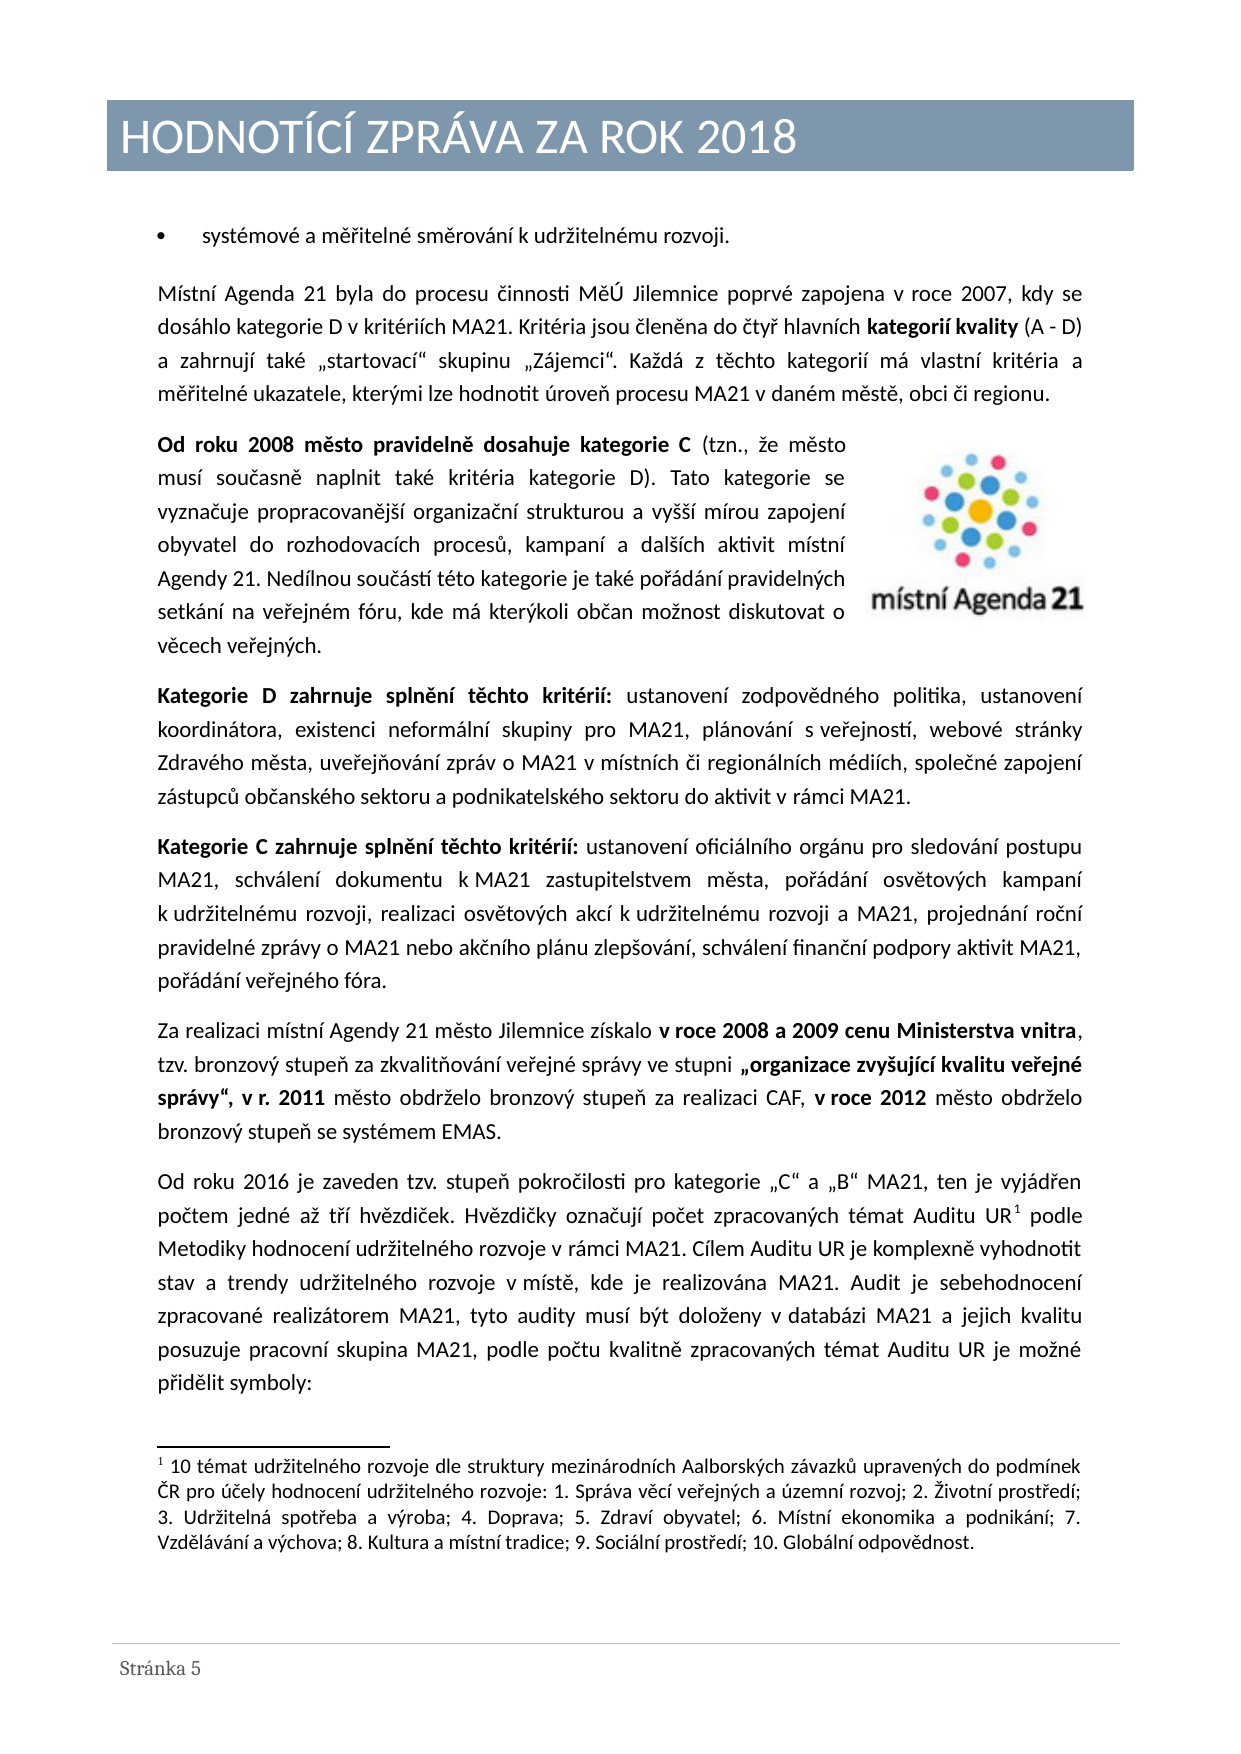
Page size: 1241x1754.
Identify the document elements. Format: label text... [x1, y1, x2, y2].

text Za realizaci místní Agendy 21 město Jilemnice získalo v roce 2009 cenu Ministerstva vnitra, tzv. bronzový stupeň za zkvalitňování veřejné správy ve stupni „organizace zvyšující kvalitu veřejné správy“, v r. 2011 město obdrželo bronzový stupeň za realizaci CAF, v roce 2012 město obdrželo bronzový stupeň se systémem EMAS. [157, 1016, 1083, 1145]
text Kategorie C zahrnuje splnění těchto kritérií: ustanovení oficiálního orgánu pro sledování postupu MA21, schválení dokumentu k MA21 zastupitelstvem města, pořádání osvětových kampaní k udržitelnému rozvoji, realizaci osvětových akcí k udržitelnému rozvoji a MA21, projednání roční pravidelné zprávy o MA21 nebo akčního plánu zlepšování, schválení finanční podpory aktivit MA21, pořádání veřejného fóra. [157, 832, 1083, 994]
text Kategorie D zahrnuje splnění těchto kritérií: ustanovení zodpovědného politika, ustanovení koordinátora, existenci neformální skupiny pro MA21, plánování s veřejností, webové stránky Zdravého města, uveřejňování zpráv o MA21 v místních či regionálních médiích, společné zapojení zástupců občanského sektoru a podnikatelského sektoru do aktivit v rámci MA21. [157, 681, 1083, 810]
text Místní Agenda 21 byla do procesu činnosti MěÚ Jilemnice poprvé zapojena v roce 2007, kdy se dosáhlo kategorie D v kritériích MA21. Kritéria jsou členěna do čtyř hlavních kategorií kvality (A - D) a zahrnují také „startovací“ skupinu „Zájemci“. Každá z těchto kategorií má vlastní kritéria a měřitelné ukazatele, kterými lze hodnotit úroveň procesu MA21 v daném městě, obci či regionu. [157, 279, 1083, 407]
list systémové a měřitelné směrování k udržitelnému rozvoji. [157, 222, 1083, 250]
picture [865, 441, 1087, 629]
text Od roku 2016 je zaveden tzv. stupeň pokročilosti pro kategorie „C“ a „B“ MA21, ten je vyjádřen počtem jedné až tří hvězdiček. Hvězdičky označují počet zpracovaných témat Auditu UR podle Metodiky hodnocení udržitelného rozvoje v rámci MA21. Cílem Auditu UR je komplexně vyhodnotit stav a trendy udržitelného rozvoje v místě, kde je realizována MA21. Audit je sebehodnocení zpracované realizátorem MA21, tyto audity musí být doloženy v databázi MA21 a jejich kvalitu posuzuje pracovní skupina MA21, podle počtu kvalitně zpracovaných témat Auditu UR je možné přidělit symboly: [157, 1167, 1083, 1396]
text Od roku 2008 město pravidelně dosahuje kategorie C (tzn., že město musí současně naplnit také kritéria kategorie D). Tato kategorie se vyznačuje propracovanější organizační strukturou a vyšší mírou zapojení obyvatel do rozhodovacích procesů, kampaní a dalších aktivit místní Agendy 21. Nedílnou součástí této kategorie je také pořádání pravidelných setkání na veřejném fóru, kde má kterýkoli občan možnost diskutovat o věcech veřejných. [157, 430, 1083, 659]
